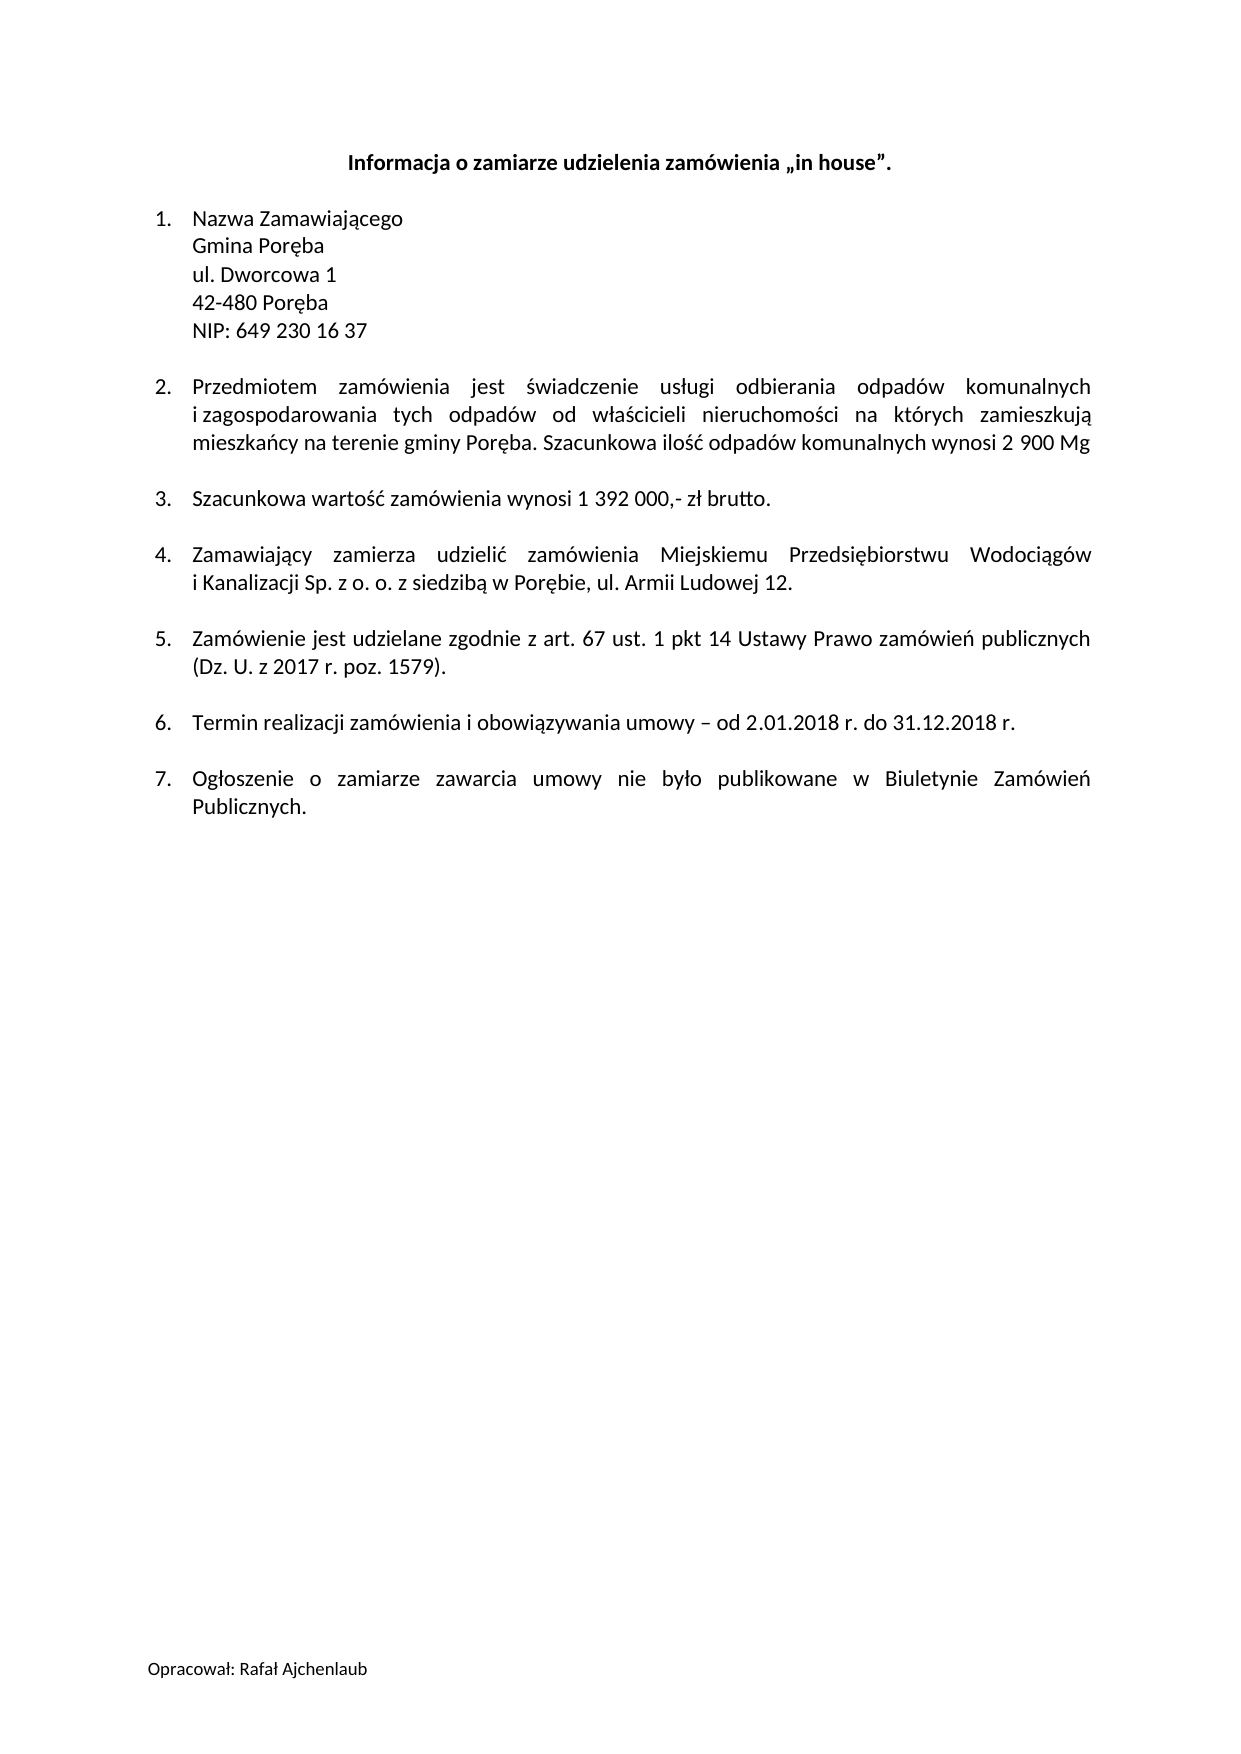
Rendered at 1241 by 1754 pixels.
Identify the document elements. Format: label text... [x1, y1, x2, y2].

list 42-480 Poręba [192, 288, 1093, 316]
text Informacja o zamiarze udzielenia zamówienia „in house”. [148, 148, 1093, 176]
list Nazwa Zamawiającego [154, 204, 1093, 232]
list Przedmiotem zamówienia jest świadczenie usługi odbierania odpadów komunalnych i zagospodarowania tych odpadów od właścicieli nieruchomości na których zamieszkują mieszkańcy na terenie gminy Poręba. Szacunkowa ilość odpadów komunalnych wynosi 2 900 Mg [154, 372, 1093, 456]
list Ogłoszenie o zamiarze zawarcia umowy nie było publikowane w Biuletynie Zamówień Publicznych. [154, 764, 1093, 820]
list ul. Dworcowa 1 [192, 260, 1093, 288]
list NIP: 649 230 16 37 [192, 316, 1093, 344]
list Zamawiający zamierza udzielić zamówienia Miejskiemu Przedsiębiorstwu Wodociągów i Kanalizacji Sp. z o. o. z siedzibą w Porębie, ul. Armii Ludowej 12. [154, 540, 1093, 596]
list Termin realizacji zamówienia i obowiązywania umowy – od 2.01.2018 r. do 31.12.2018 r. [154, 708, 1093, 736]
list Szacunkowa wartość zamówienia wynosi 1 392 000,- zł brutto. [154, 484, 1093, 512]
list Zamówienie jest udzielane zgodnie z art. 67 ust. 1 pkt 14 Ustawy Prawo zamówień publicznych (Dz. U. z 2017 r. poz. 1579). [154, 624, 1093, 680]
list Gmina Poręba [192, 232, 1093, 260]
